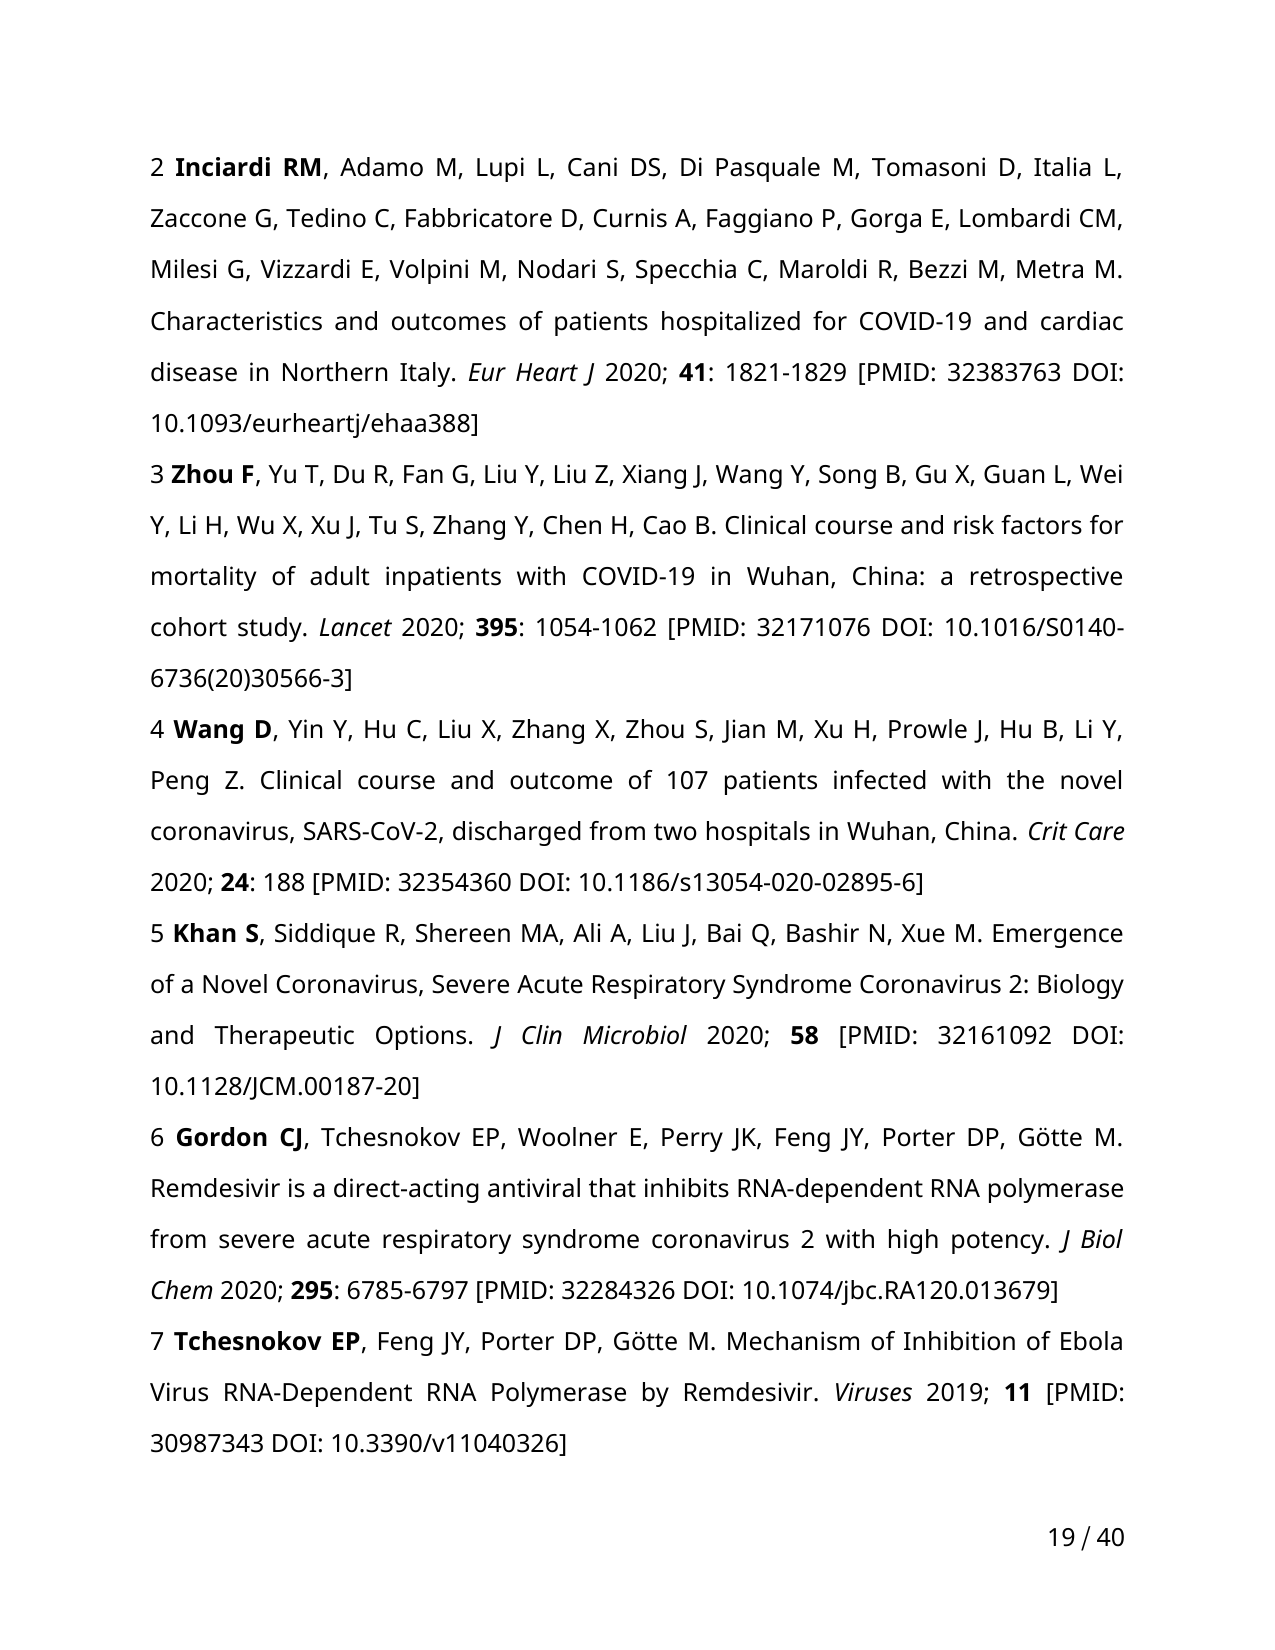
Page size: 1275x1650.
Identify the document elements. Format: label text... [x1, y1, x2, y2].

text 5 Khan S, Siddique R, Shereen MA, Ali A, Liu J, Bai Q, Bashir N, Xue M. Emergence of a Novel Coronavirus, Severe Acute Respiratory Syndrome Coronavirus 2: Biology and Therapeutic Options. J Clin Microbiol 2020; 58 [PMID: 32161092 DOI: 10.1128/JCM.00187-20] [150, 916, 1125, 1103]
text 7 Tchesnokov EP, Feng JY, Porter DP, Götte M. Mechanism of Inhibition of Ebola Virus RNA-Dependent RNA Polymerase by Remdesivir. Viruses 2019; 11 [PMID: 30987343 DOI: 10.3390/v11040326] [150, 1324, 1125, 1460]
text 6 Gordon CJ, Tchesnokov EP, Woolner E, Perry JK, Feng JY, Porter DP, Götte M. Remdesivir is a direct-acting antiviral that inhibits RNA-dependent RNA polymerase from severe acute respiratory syndrome coronavirus 2 with high potency. J Biol Chem 2020; 295: 6785-6797 [PMID: 32284326 DOI: 10.1074/jbc.RA120.013679] [150, 1120, 1125, 1307]
text 4 Wang D, Yin Y, Hu C, Liu X, Zhang X, Zhou S, Jian M, Xu H, Prowle J, Hu B, Li Y, Peng Z. Clinical course and outcome of 107 patients infected with the novel coronavirus, SARS-CoV-2, discharged from two hospitals in Wuhan, China. Crit Care 2020; 24: 188 [PMID: 32354360 DOI: 10.1186/s13054-020-02895-6] [150, 711, 1125, 899]
text 2 Inciardi RM, Adamo M, Lupi L, Cani DS, Di Pasquale M, Tomasoni D, Italia L, Zaccone G, Tedino C, Fabbricatore D, Curnis A, Faggiano P, Gorga E, Lombardi CM, Milesi G, Vizzardi E, Volpini M, Nodari S, Specchia C, Maroldi R, Bezzi M, Metra M. Characteristics and outcomes of patients hospitalized for COVID-19 and cardiac disease in Northern Italy. Eur Heart J 2020; 41: 1821-1829 [PMID: 32383763 DOI: 10.1093/eurheartj/ehaa388] [150, 150, 1125, 439]
text 3 Zhou F, Yu T, Du R, Fan G, Liu Y, Liu Z, Xiang J, Wang Y, Song B, Gu X, Guan L, Wei Y, Li H, Wu X, Xu J, Tu S, Zhang Y, Chen H, Cao B. Clinical course and risk factors for mortality of adult inpatients with COVID-19 in Wuhan, China: a retrospective cohort study. Lancet 2020; 395: 1054-1062 [PMID: 32171076 DOI: 10.1016/S0140-6736(20)30566-3] [150, 456, 1125, 694]
